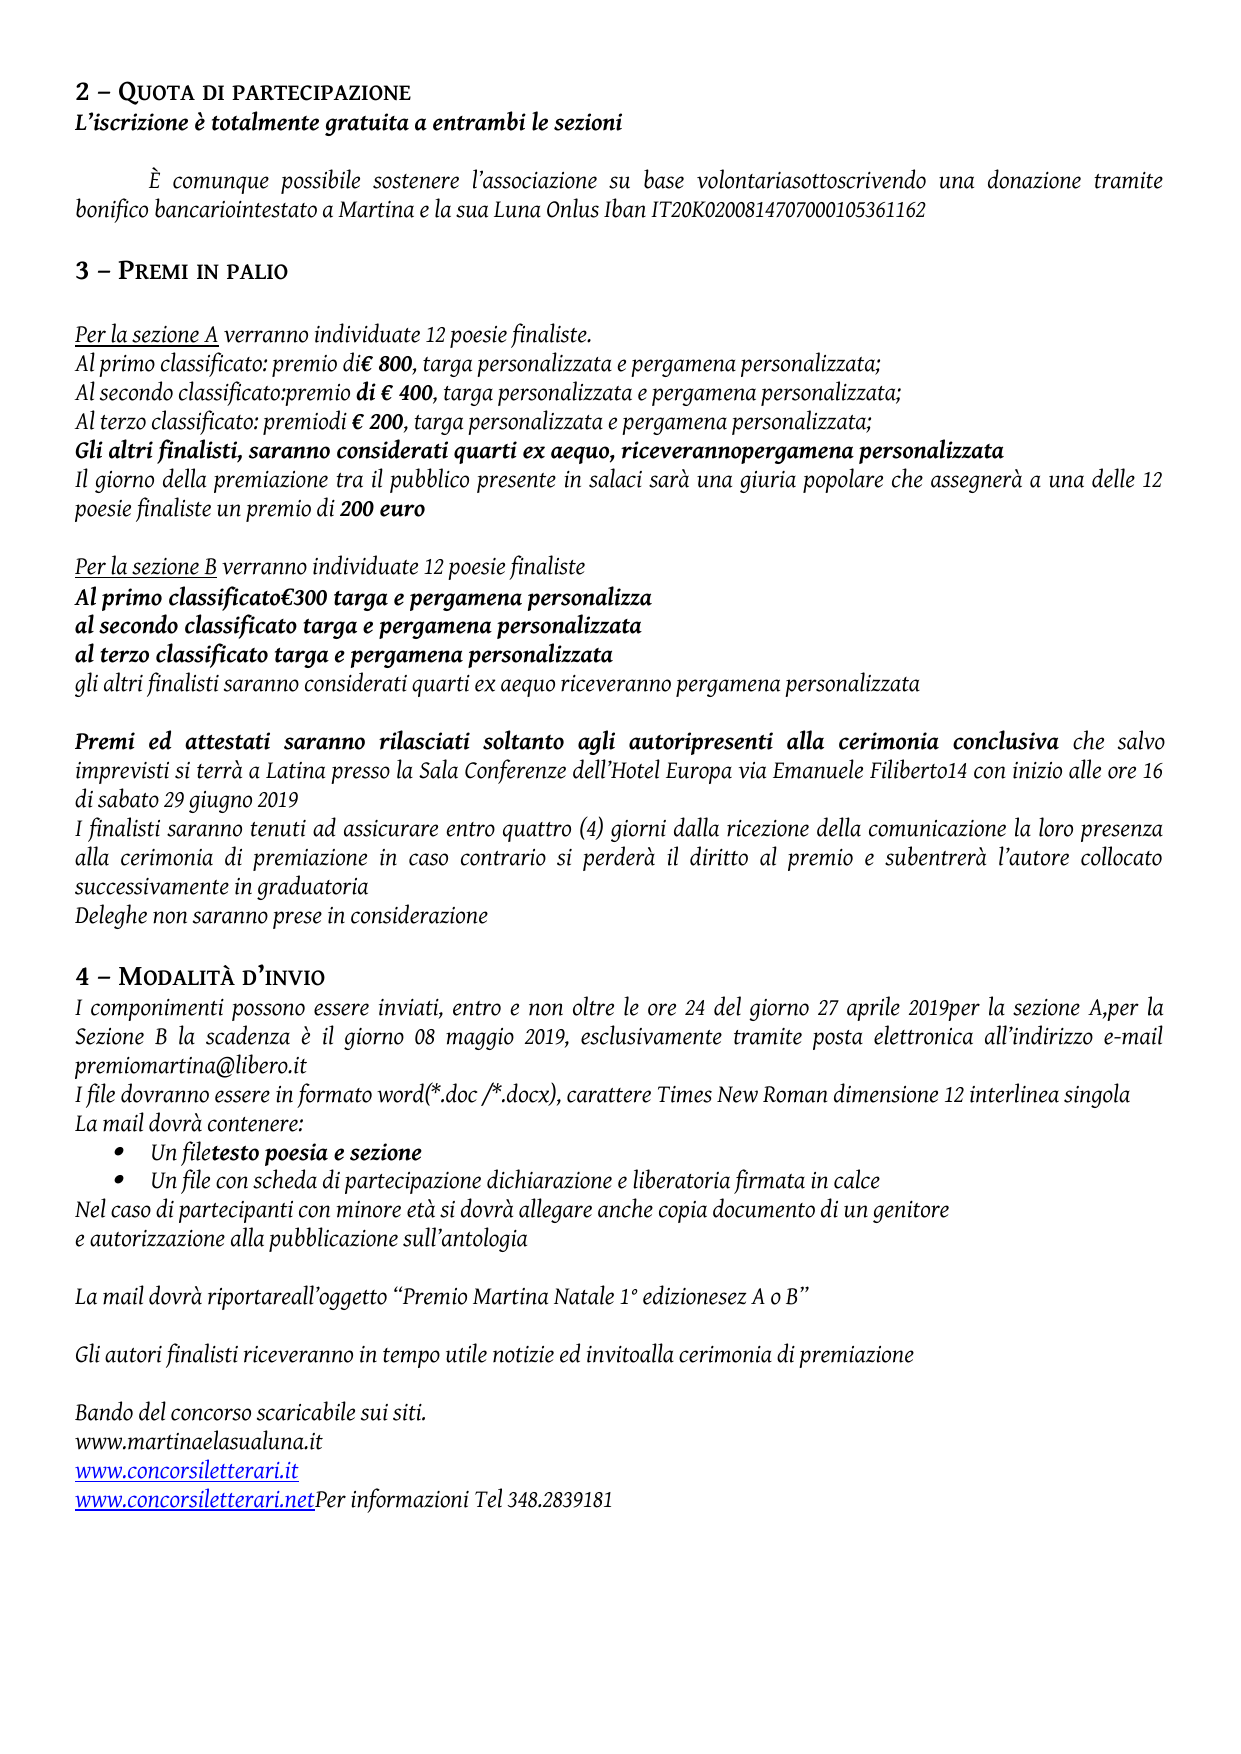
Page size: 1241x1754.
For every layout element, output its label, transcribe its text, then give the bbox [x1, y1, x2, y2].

text 2 – Quota di partecipazione [75, 75, 1165, 109]
text I file dovranno essere in formato word(*.doc /*.docx), carattere Times New Roman dimensione 12 interlinea singola [75, 1080, 1165, 1109]
text Al primo classificato: premio di€ 800, targa personalizzata e pergamena personalizzata; [75, 350, 1165, 379]
text L’iscrizione è totalmente gratuita a entrambi le sezioni [75, 109, 1165, 138]
text www.concorsiletterari.netPer informazioni Tel 348.2839181 [75, 1486, 1165, 1514]
text È comunque possibile sostenere l’associazione su base volontariasottoscrivendo una donazione tramite bonifico bancariointestato a Martina e la sua Luna Onlus Iban IT20K0200814707000105361162 [75, 167, 1165, 224]
text Gli autori finalisti riceveranno in tempo utile notizie ed invitoalla cerimonia di premiazione [75, 1341, 1165, 1370]
text La mail dovrà contenere: [75, 1109, 1165, 1138]
list Un filetesto poesia e sezione [112, 1138, 1165, 1167]
text gli altri finalisti saranno considerati quarti ex aequo riceveranno pergamena personalizzata [75, 670, 1165, 699]
text Nel caso di partecipanti con minore età si dovrà allegare anche copia documento di un genitore [75, 1196, 1165, 1225]
list Un file con scheda di partecipazione dichiarazione e liberatoria firmata in calce [112, 1167, 1165, 1196]
text La mail dovrà riportareall’oggetto “Premio Martina Natale 1° edizionesez A o B” [75, 1283, 1165, 1312]
text Per la sezione B verranno individuate 12 poesie finaliste [75, 553, 1165, 582]
text Premi ed attestati saranno rilasciati soltanto agli autoripresenti alla cerimonia conclusiva che salvo imprevisti si terrà a Latina presso la Sala Conferenze dell’Hotel Europa via Emanuele Filiberto14 con inizio alle ore 16 di sabato 29 giugno 2019 [75, 728, 1165, 815]
text 3 – Premi in palio [75, 253, 1165, 287]
text Gli altri finalisti, saranno considerati quarti ex aequo, riceverannopergamena personalizzata [75, 437, 1165, 466]
text I componimenti possono essere inviati, entro e non oltre le ore 24 del giorno 27 aprile 2019per la sezione A,per la Sezione B la scadenza è il giorno 08 maggio 2019, esclusivamente tramite posta elettronica all’indirizzo e-mail premiomartina@libero.it [75, 993, 1165, 1080]
text Il giorno della premiazione tra il pubblico presente in salaci sarà una giuria popolare che assegnerà a una delle 12 poesie finaliste un premio di 200 euro [75, 466, 1165, 524]
text Al secondo classificato:premio di € 400, targa personalizzata e pergamena personalizzata; [75, 379, 1165, 408]
text I finalisti saranno tenuti ad assicurare entro quattro (4) giorni dalla ricezione della comunicazione la loro presenza alla cerimonia di premiazione in caso contrario si perderà il diritto al premio e subentrerà l’autore collocato successivamente in graduatoria [75, 815, 1165, 902]
text Al terzo classificato: premiodi € 200, targa personalizzata e pergamena personalizzata; [75, 408, 1165, 437]
text Bando del concorso scaricabile sui siti. [75, 1399, 1165, 1428]
text Al primo classificato€300 targa e pergamena personalizza [75, 582, 1165, 612]
text 4 – Modalità d’invio [75, 959, 1165, 993]
text al secondo classificato targa e pergamena personalizzata [75, 612, 1165, 641]
text www.concorsiletterari.it [75, 1457, 1165, 1486]
text www.martinaelasualuna.it [75, 1428, 1165, 1457]
text e autorizzazione alla pubblicazione sull’antologia [75, 1225, 1165, 1254]
text al terzo classificato targa e pergamena personalizzata [75, 641, 1165, 670]
text Per la sezione A verranno individuate 12 poesie finaliste. [75, 321, 1165, 350]
text Deleghe non saranno prese in considerazione [75, 902, 1165, 931]
